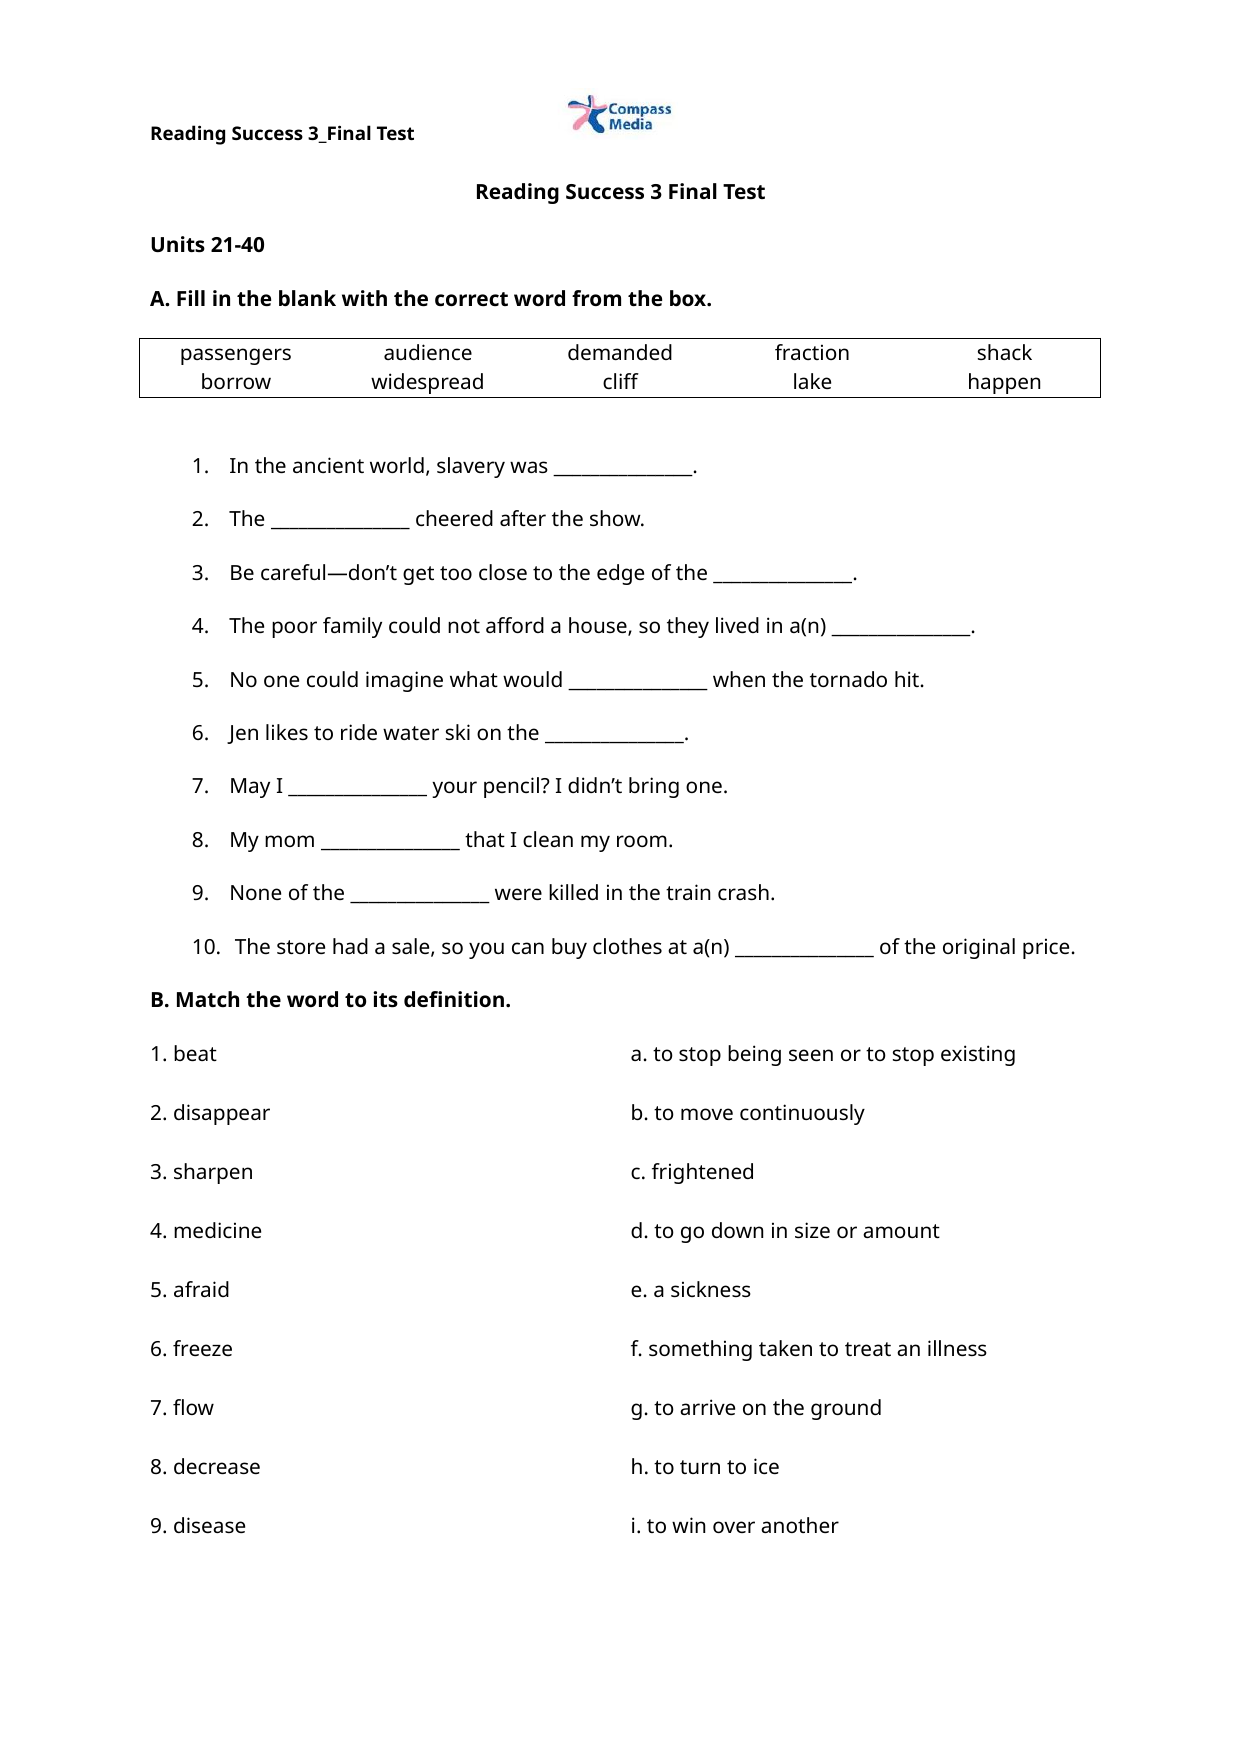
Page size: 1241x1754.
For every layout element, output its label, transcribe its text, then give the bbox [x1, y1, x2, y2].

table_cell 2. disappear [139, 1098, 619, 1157]
list May I _______________ your pencil? I didn’t bring one. [192, 772, 1090, 800]
list My mom _______________ that I clean my room. [192, 825, 1090, 853]
table_cell 3. sharpen [139, 1157, 619, 1216]
list The store had a sale, so you can buy clothes at a(n) _______________ of the original price. [192, 932, 1090, 960]
table_cell c. frightened [619, 1157, 1100, 1216]
table_header passengers [140, 339, 332, 367]
text Reading Success 3 Final Test [150, 177, 1090, 206]
table_cell borrow [140, 367, 332, 397]
table_cell widespread [332, 367, 524, 397]
table_cell happen [908, 367, 1100, 397]
table_cell i. to win over another [619, 1511, 1100, 1570]
table_cell g. to arrive on the ground [619, 1393, 1100, 1452]
table_header demanded [524, 339, 716, 367]
text A. Fill in the blank with the correct word from the box. [150, 284, 1090, 312]
list Jen likes to ride water ski on the _______________. [192, 718, 1090, 747]
list The _______________ cheered after the show. [192, 504, 1090, 533]
table_cell d. to go down in size or amount [619, 1216, 1100, 1275]
table_header a. to stop being seen or to stop existing [619, 1039, 1100, 1098]
table_cell 6. freeze [139, 1334, 619, 1393]
table_cell lake [716, 367, 908, 397]
list No one could imagine what would _______________ when the tornado hit. [192, 665, 1090, 693]
table_cell 7. flow [139, 1393, 619, 1452]
table_header shack [908, 339, 1100, 367]
list None of the _______________ were killed in the train crash. [192, 878, 1090, 907]
table_cell cliff [524, 367, 716, 397]
list In the ancient world, slavery was _______________. [192, 451, 1090, 479]
table_header fraction [716, 339, 908, 367]
list Be careful—don’t get too close to the edge of the _______________. [192, 558, 1090, 586]
text Units 21-40 [150, 231, 1090, 259]
table_cell 4. medicine [139, 1216, 619, 1275]
table_header 1. beat [139, 1039, 619, 1098]
list B. Match the word to its definition. [150, 985, 1090, 1014]
picture [557, 88, 683, 140]
table_cell 5. afraid [139, 1275, 619, 1334]
table_header audience [332, 339, 524, 367]
table_cell f. something taken to treat an illness [619, 1334, 1100, 1393]
table_cell h. to turn to ice [619, 1452, 1100, 1511]
table_cell 9. disease [139, 1511, 619, 1570]
table_cell b. to move continuously [619, 1098, 1100, 1157]
list The poor family could not afford a house, so they lived in a(n) _______________. [192, 611, 1090, 640]
table_cell 8. decrease [139, 1452, 619, 1511]
table_cell e. a sickness [619, 1275, 1100, 1334]
